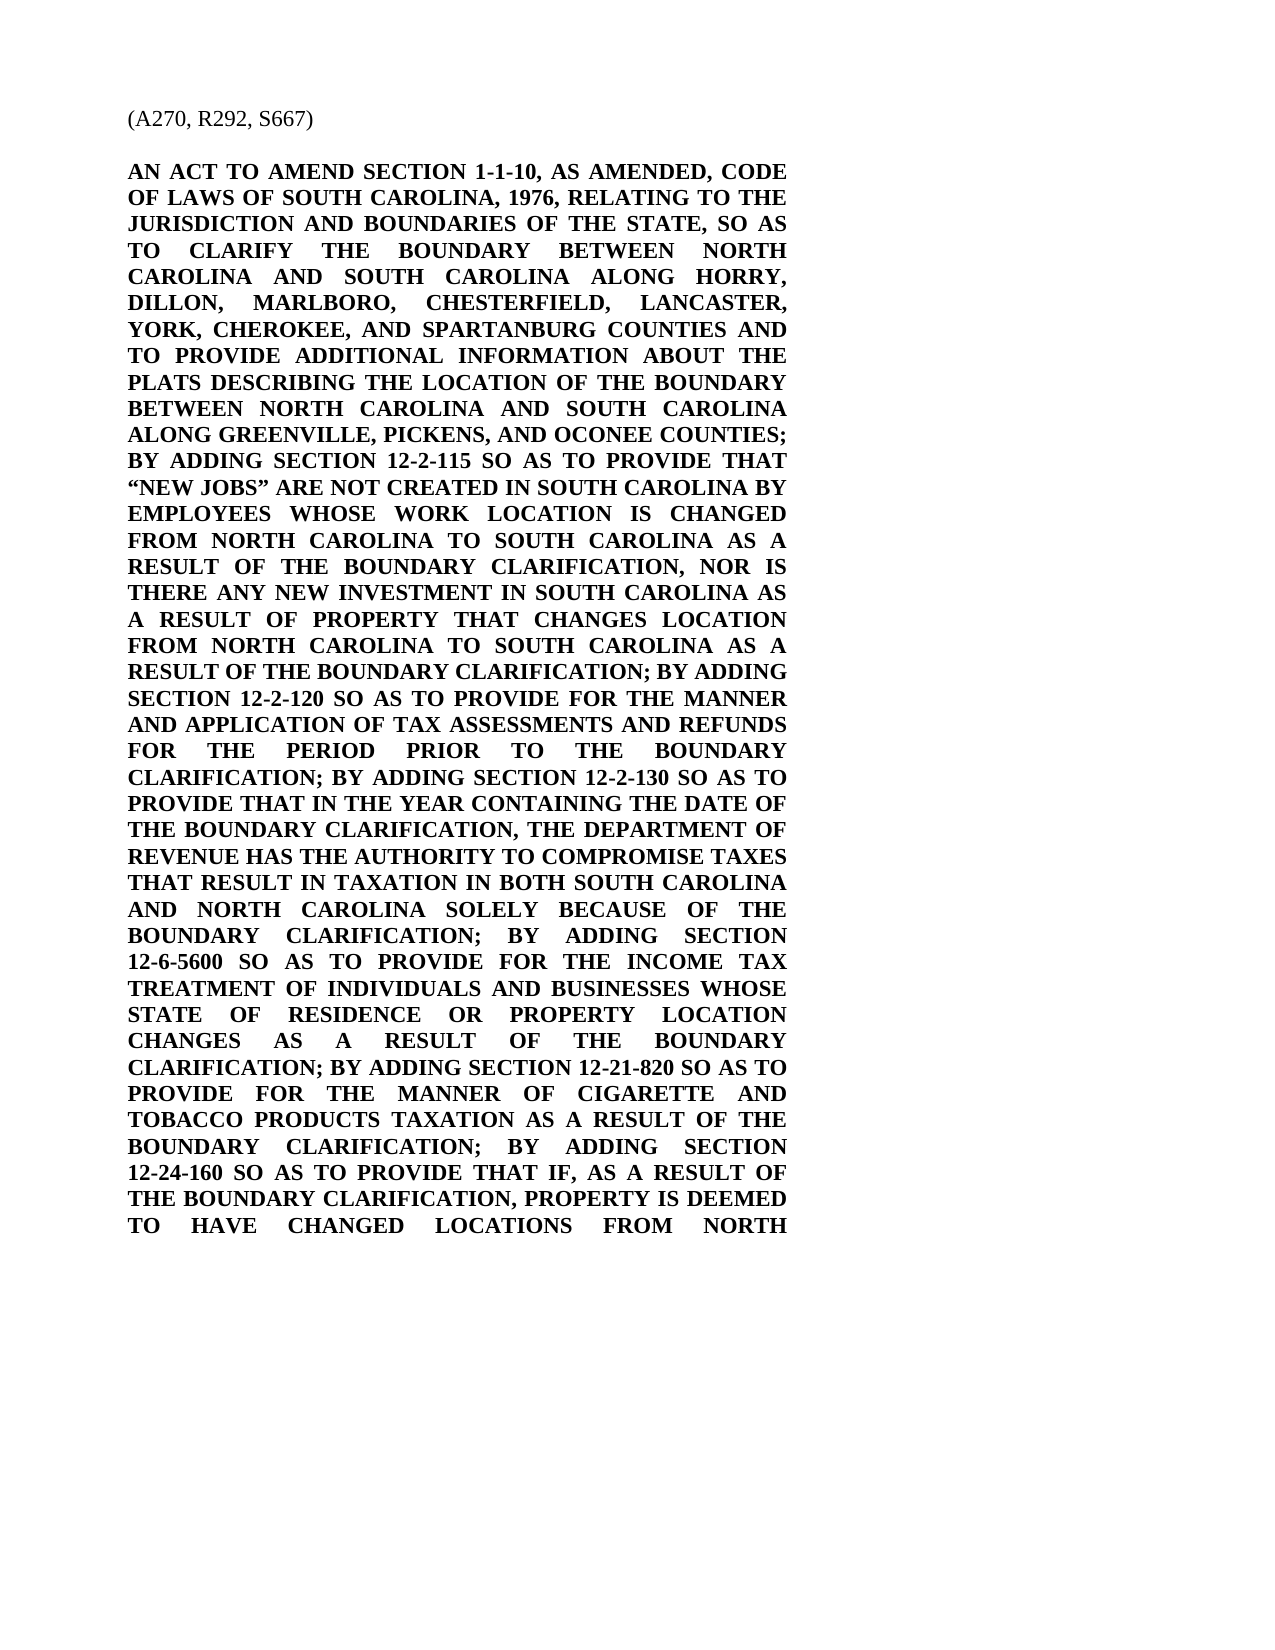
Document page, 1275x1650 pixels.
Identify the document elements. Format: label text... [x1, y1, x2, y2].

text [127, 158, 787, 1238]
text (A270, R292, S667) [127, 105, 787, 131]
